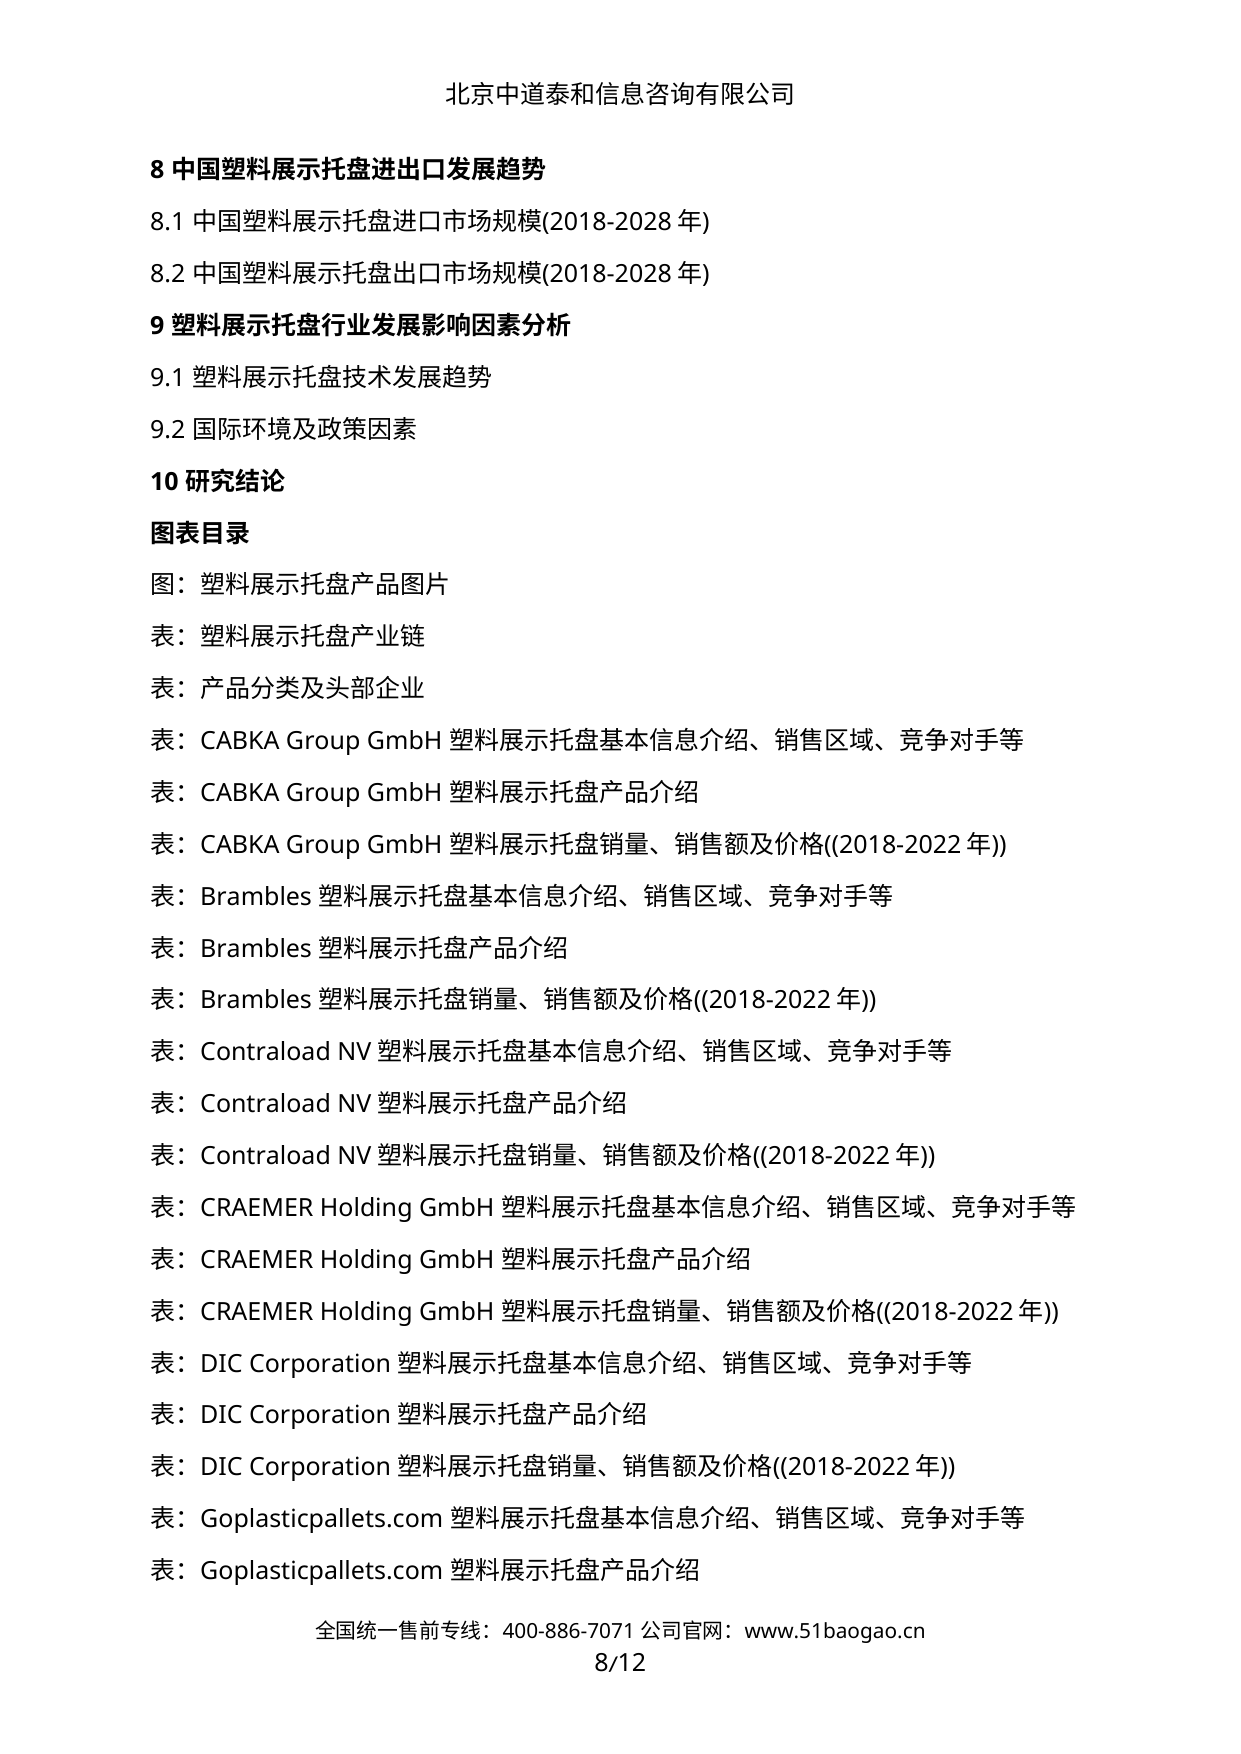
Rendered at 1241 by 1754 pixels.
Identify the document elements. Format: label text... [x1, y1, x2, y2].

text 9.2 国际环境及政策因素 [150, 409, 1090, 446]
text 表：产品分类及头部企业 [150, 669, 1090, 705]
text 图表目录 [150, 513, 1090, 549]
text 8 中国塑料展示托盘进出口发展趋势 [150, 150, 1090, 186]
text 表：CRAEMER Holding GmbH 塑料展示托盘产品介绍 [150, 1239, 1090, 1276]
text 表：DIC Corporation 塑料展示托盘基本信息介绍、销售区域、竞争对手等 [150, 1343, 1090, 1379]
text 表：DIC Corporation 塑料展示托盘产品介绍 [150, 1395, 1090, 1431]
text 表：Contraload NV 塑料展示托盘产品介绍 [150, 1084, 1090, 1120]
text 表：Goplasticpallets.com 塑料展示托盘产品介绍 [150, 1551, 1090, 1587]
text 表：塑料展示托盘产业链 [150, 617, 1090, 653]
text 8.1 中国塑料展示托盘进口市场规模(2018-2028年) [150, 202, 1090, 238]
text 表：Contraload NV 塑料展示托盘基本信息介绍、销售区域、竞争对手等 [150, 1032, 1090, 1068]
text 表：CABKA Group GmbH 塑料展示托盘产品介绍 [150, 772, 1090, 809]
text 9 塑料展示托盘行业发展影响因素分析 [150, 306, 1090, 342]
text 表：CABKA Group GmbH 塑料展示托盘基本信息介绍、销售区域、竞争对手等 [150, 721, 1090, 757]
text 表：CRAEMER Holding GmbH 塑料展示托盘基本信息介绍、销售区域、竞争对手等 [150, 1187, 1090, 1224]
text 图：塑料展示托盘产品图片 [150, 565, 1090, 601]
text 表：Brambles 塑料展示托盘销量、销售额及价格((2018-2022年)) [150, 980, 1090, 1016]
text 表：Goplasticpallets.com 塑料展示托盘基本信息介绍、销售区域、竞争对手等 [150, 1499, 1090, 1535]
text 表：CRAEMER Holding GmbH 塑料展示托盘销量、销售额及价格((2018-2022年)) [150, 1291, 1090, 1327]
text 表：Brambles 塑料展示托盘产品介绍 [150, 928, 1090, 964]
text 表：Contraload NV 塑料展示托盘销量、销售额及价格((2018-2022年)) [150, 1136, 1090, 1172]
text 表：Brambles 塑料展示托盘基本信息介绍、销售区域、竞争对手等 [150, 876, 1090, 912]
text 9.1 塑料展示托盘技术发展趋势 [150, 357, 1090, 394]
text 表：DIC Corporation 塑料展示托盘销量、销售额及价格((2018-2022年)) [150, 1447, 1090, 1483]
text 表：CABKA Group GmbH 塑料展示托盘销量、销售额及价格((2018-2022年)) [150, 824, 1090, 861]
text 10 研究结论 [150, 461, 1090, 497]
text 8.2 中国塑料展示托盘出口市场规模(2018-2028年) [150, 254, 1090, 290]
